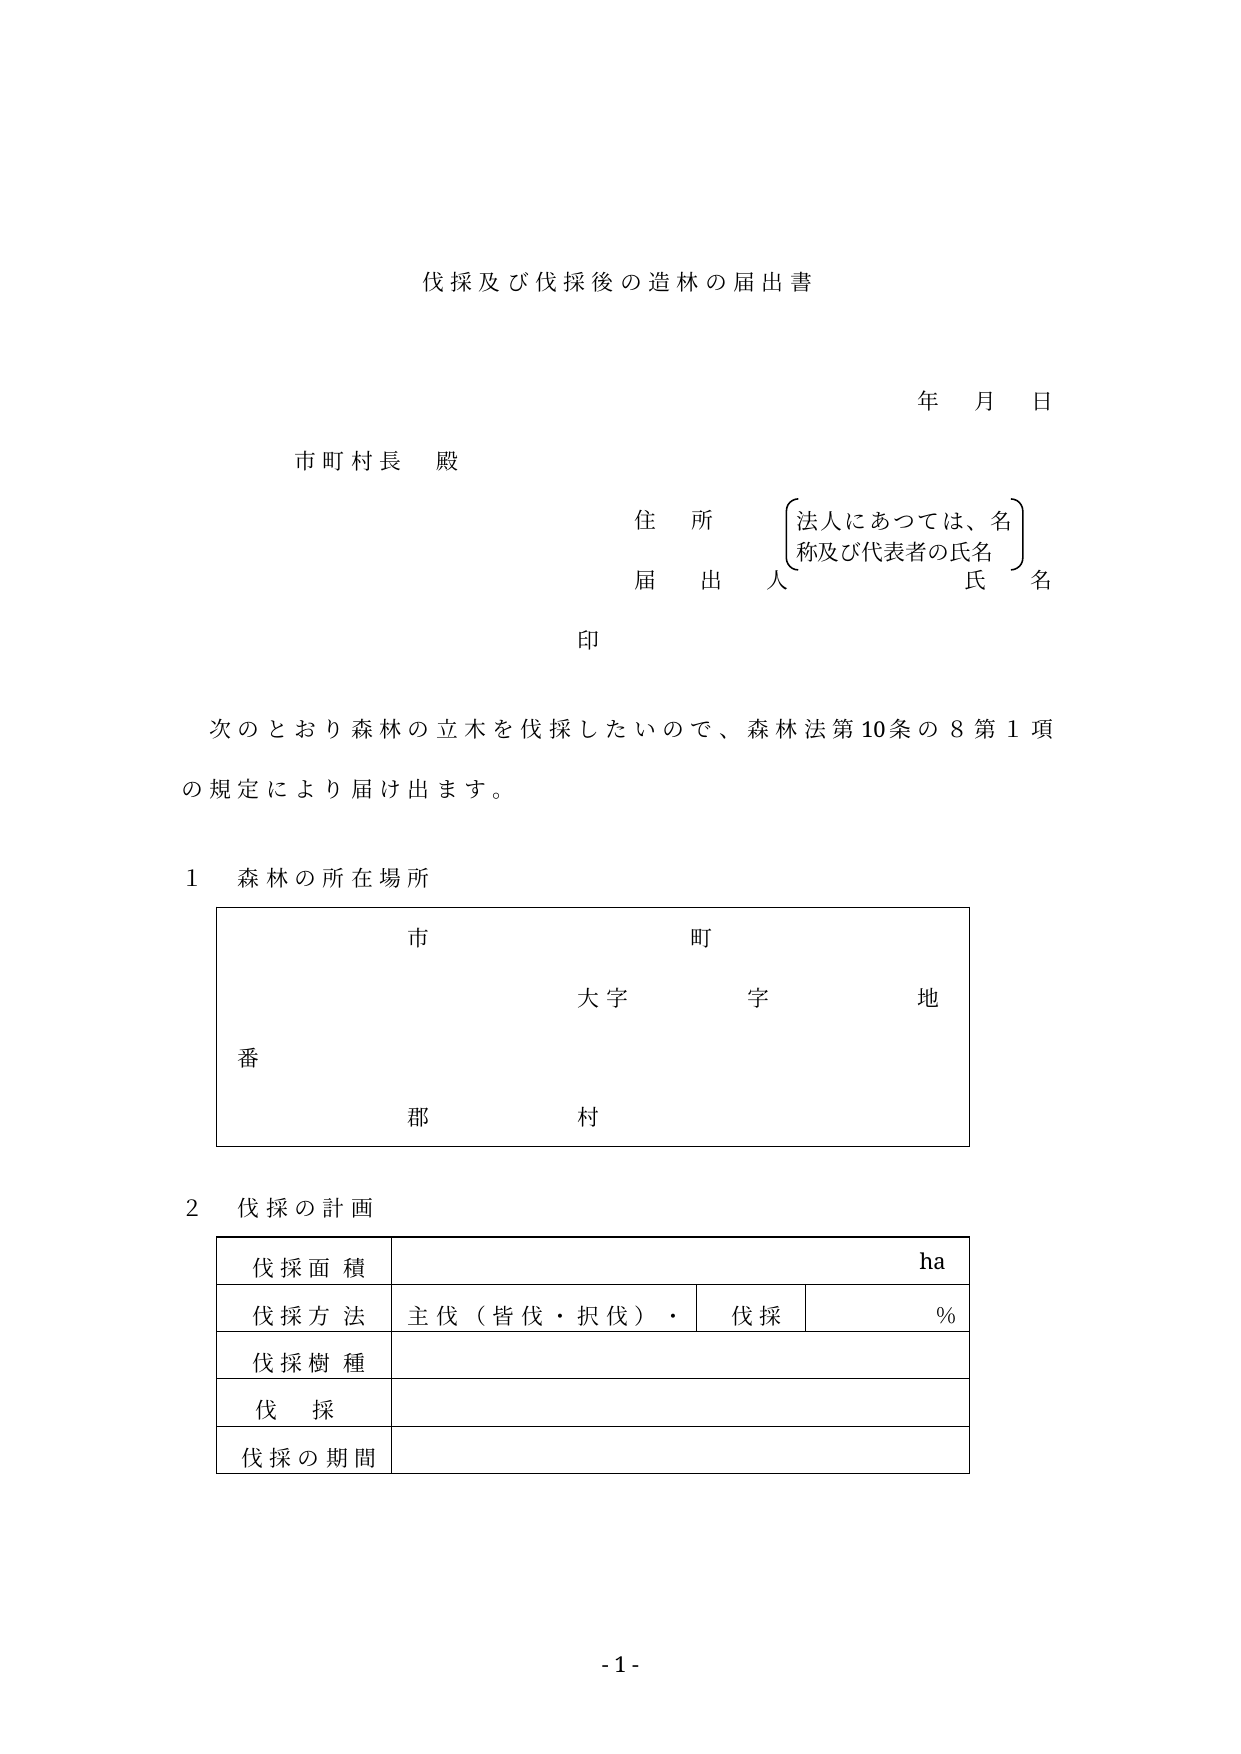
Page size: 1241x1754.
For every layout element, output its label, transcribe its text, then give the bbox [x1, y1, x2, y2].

table_header 伐採面積 [217, 1238, 391, 1284]
table_cell 伐採の期間 [217, 1427, 391, 1473]
text 届出人 氏名 印 [556, 549, 1059, 668]
text ２ 伐採の計画 [181, 1177, 1059, 1236]
text 年 月 日 [181, 341, 1059, 430]
text １ 森林の所在場所 [181, 847, 1059, 907]
table_cell [392, 1427, 969, 1473]
table_cell 伐採率 [697, 1285, 805, 1331]
table_header 市 町 大字 字 地番 郡 村 [217, 908, 969, 1146]
table_cell ％ [806, 1285, 969, 1331]
table_cell 伐採方法 [217, 1285, 391, 1331]
text 市町村長 殿 [181, 430, 1059, 489]
table_cell 主伐（皆伐・択伐）・間伐 [392, 1285, 696, 1331]
table_cell [392, 1379, 969, 1426]
text 伐採及び伐採後の造林の届出書 [181, 251, 1059, 311]
table_header ha [392, 1238, 969, 1284]
table_cell 伐採樹種 [217, 1332, 391, 1378]
table_cell [392, 1332, 969, 1378]
text 次のとおり森林の立木を伐採したいので、森林法第10条の８第１項の規定により届け出ます。 [181, 698, 1059, 817]
table_cell 伐採齢 [217, 1379, 391, 1426]
text 住 所 [556, 489, 1059, 549]
